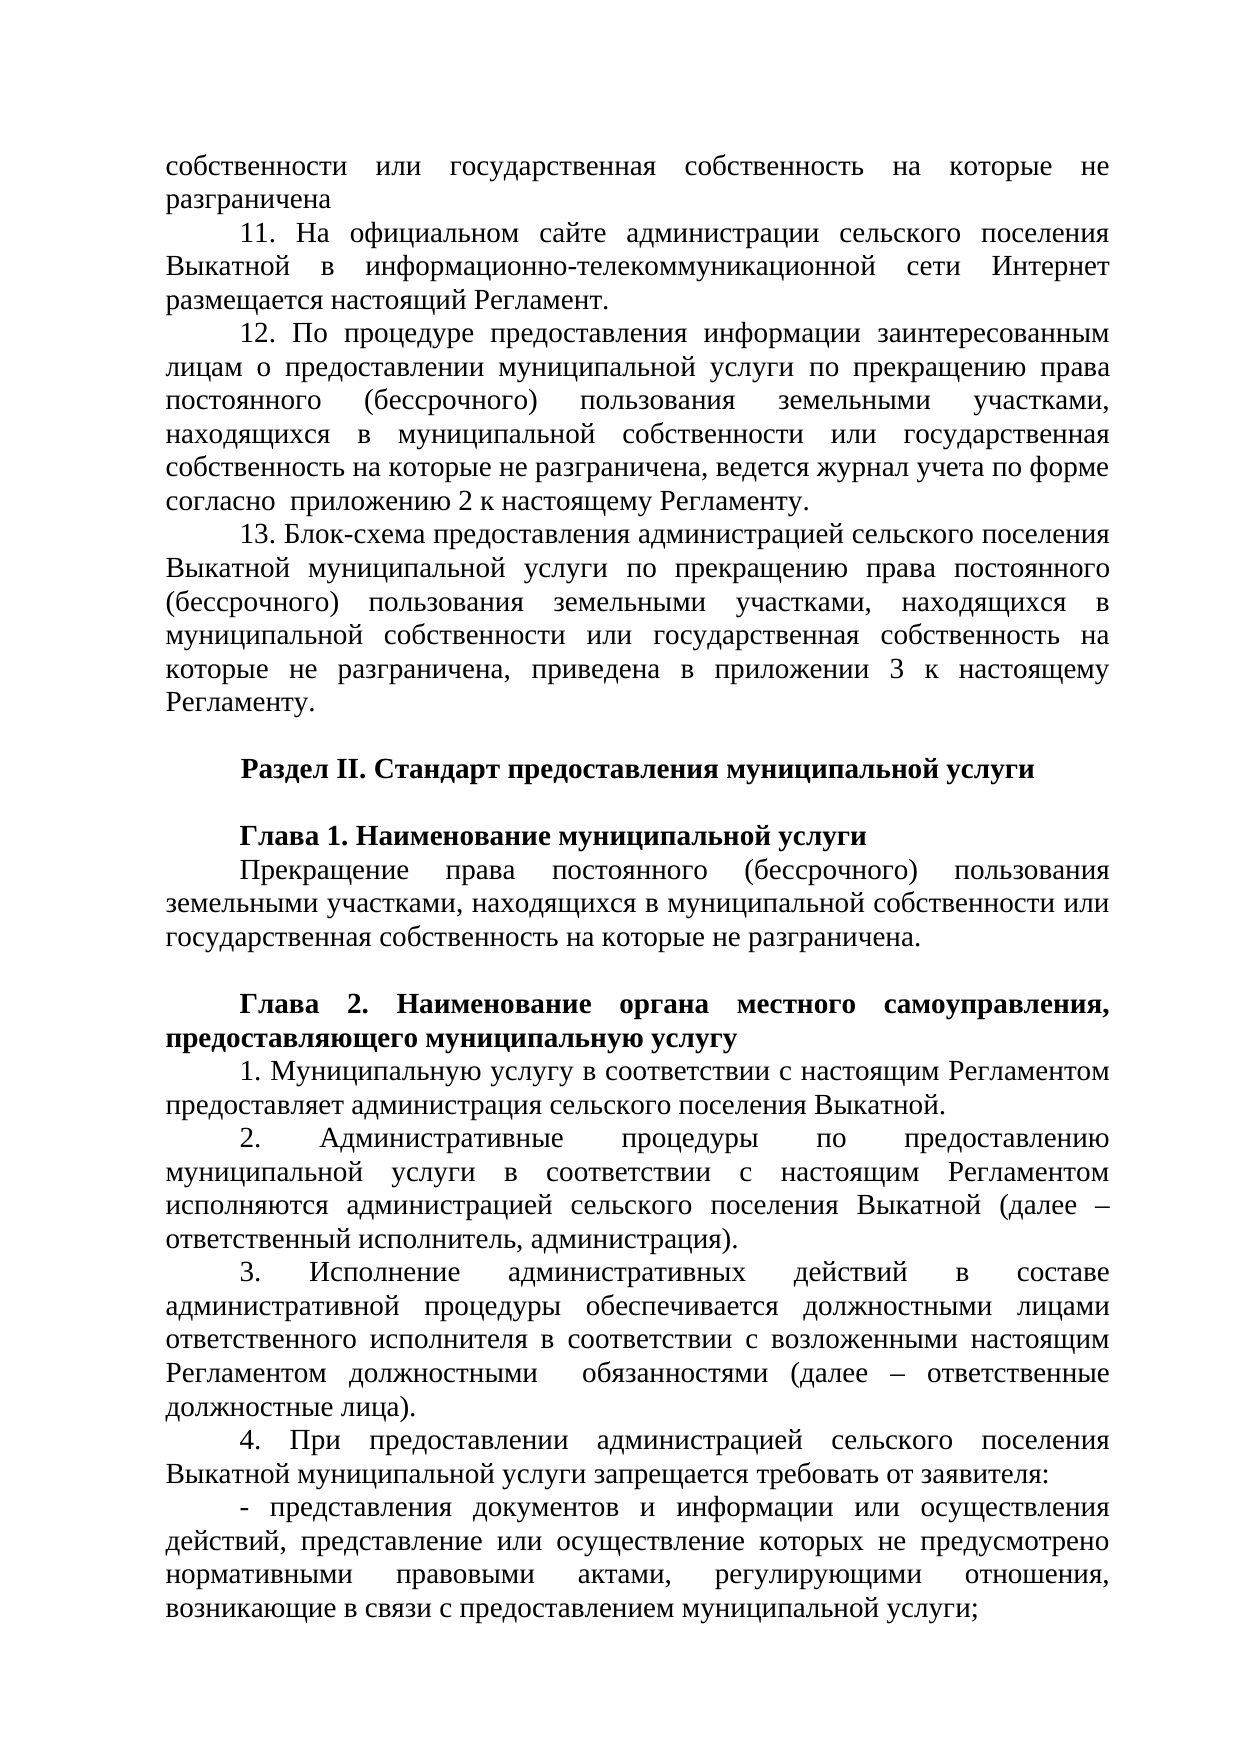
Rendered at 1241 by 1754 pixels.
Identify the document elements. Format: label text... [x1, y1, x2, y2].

text Глава 2. Наименование органа местного самоуправления, предоставляющего муниципальную услугу [165, 986, 1110, 1053]
text 11. На официальном сайте администрации сельского поселения Выкатной в информационно-телекоммуникационной сети Интернет размещается настоящий Регламент. [165, 215, 1110, 315]
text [165, 148, 1110, 215]
text 12. По процедуре предоставления информации заинтересованным лицам о предоставлении муниципальной услуги по прекращению права постоянного (бессрочного) пользования земельными участками, находящихся в муниципальной собственности или государственная собственность на которые не разграничена, ведется журнал учета по форме согласно приложению 2 к настоящему Регламенту. [165, 315, 1110, 517]
text Прекращение права постоянного (бессрочного) пользования земельными участками, находящихся в муниципальной собственности или государственная собственность на которые не разграничена. [165, 852, 1110, 953]
text 3. Исполнение административных действий в составе административной процедуры обеспечивается должностными лицами ответственного исполнителя в соответствии с возложенными настоящим Регламентом должностными обязанностями (далее – ответственные должностные лица). [165, 1254, 1110, 1422]
text Глава 1. Наименование муниципальной услуги [165, 818, 1110, 852]
text 4. При предоставлении администрацией сельского поселения Выкатной муниципальной услуги запрещается требовать от заявителя: [165, 1422, 1110, 1489]
text Раздел II. Стандарт предоставления муниципальной услуги [165, 751, 1110, 785]
text - представления документов и информации или осуществления действий, представление или осуществление которых не предусмотрено нормативными правовыми актами, регулирующими отношения, возникающие в связи с предоставлением муниципальной услуги; [165, 1489, 1110, 1623]
text 1. Муниципальную услугу в соответствии с настоящим Регламентом предоставляет администрация сельского поселения Выкатной. [165, 1053, 1110, 1120]
text 13. Блок-схема предоставления администрацией сельского поселения Выкатной муниципальной услуги по прекращению права постоянного (бессрочного) пользования земельными участками, находящихся в муниципальной собственности или государственная собственность на которые не разграничена, приведена в приложении 3 к настоящему Регламенту. [165, 517, 1110, 718]
text 2. Административные процедуры по предоставлению муниципальной услуги в соответствии с настоящим Регламентом исполняются администрацией сельского поселения Выкатной (далее – ответственный исполнитель, администрация). [165, 1120, 1110, 1254]
